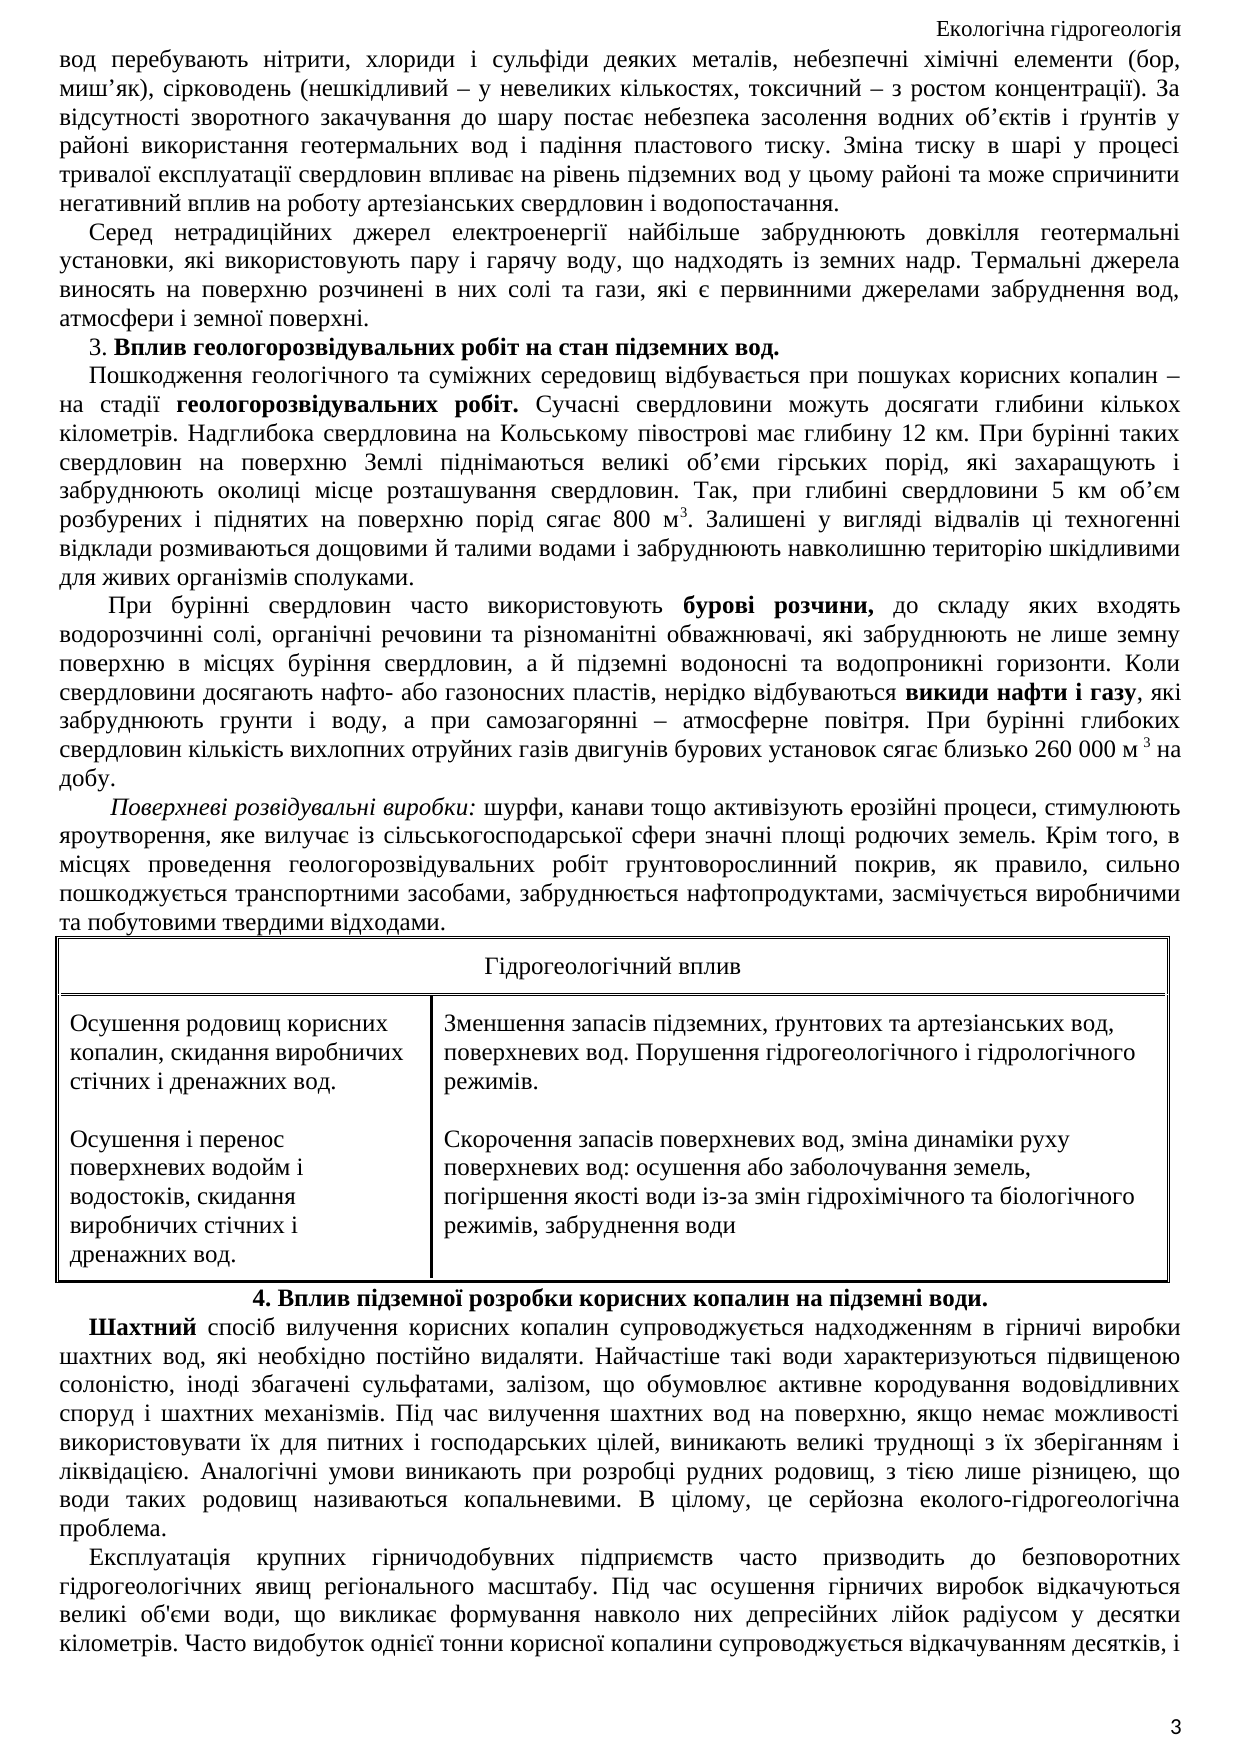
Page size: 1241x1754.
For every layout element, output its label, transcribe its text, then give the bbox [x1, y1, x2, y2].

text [59, 1542, 1181, 1657]
text Поверхневі розвідувальні виробки: шурфи, канави тощо активізують ерозійні процеси, стимулюють яроутворення, яке вилучає із сільськогосподарської сфери значні площі родючих земель. Крім того, в місцях проведення геологорозвідувальних робіт грунтоворослинний покрив, як правило, сильно пошкоджується транспортними засобами, забруднюється нафтопродуктами, засмічується виробничими та побутовими твердими відходами. [59, 792, 1181, 936]
table_cell Зменшення запасів підземних, ґрунтових та артезіанських вод, поверхневих вод. Порушення гідрогеологічного і гідрологічного режимів. Скорочення запасів поверхневих вод, зміна динаміки руху поверхневих вод: осушення або заболочування земель, погіршення якості води із-за змін гідрохімічного та біологічного режимів, забруднення води [431, 993, 1168, 1280]
text Шахтний спосіб вилучення корисних копалин супроводжується надходженням в гірничі виробки шахтних вод, які необхідно постійно видаляти. Найчастіше такі води характеризуються підвищеною солоністю, іноді збагачені сульфатами, залізом, що обумовлює активне кородування водовідливних споруд і шахтних механізмів. Під час вилучення шахтних вод на поверхню, якщо немає можливості використовувати їх для питних і господарських цілей, виникають великі труднощі з їх зберіганням і ліквідацією. Аналогічні умови виникають при розробці рудних родовищ, з тією лише різницею, що води таких родовищ називаються копальневими. В цілому, це серйозна еколого-гідрогеологічна проблема. [59, 1312, 1181, 1542]
text 3. Вплив геологорозвідувальних робіт на стан підземних вод. [59, 332, 1181, 361]
text 4. Вплив підземної розробки корисних копалин на підземні води. [59, 1283, 1181, 1312]
table_header Гідрогеологічний вплив [59, 939, 1167, 993]
table_cell Осушення родовищ корисних копалин, скидання виробничих стічних і дренажних вод. Осушення і перенос поверхневих водойм і водостоків, скидання виробничих стічних і дренажних вод. [57, 993, 431, 1280]
text При бурінні свердловин часто використовують бурові розчини, до складу яких входять водорозчинні солі, органічні речовини та різноманітні обважнювачі, які забруднюють не лише земну поверхню в місцях буріння свердловин, а й підземні водоносні та водопроникні горизонти. Коли свердловини досягають нафто- або газоносних пластів, нерідко відбуваються викиди нафти і газу, які забруднюють грунти і воду, а при самозагорянні – атмосферне повітря. При бурінні глибоких свердловин кількість вихлопних отруйних газів двигунів бурових установок сягає близько 260 000 м 3 на добу. [59, 591, 1181, 792]
text Пошкодження геологічного та суміжних середовищ відбувається при пошуках корисних копалин – на стадії геологорозвідувальних робіт. Сучасні свердловини можуть досягати глибини кількох кілометрів. Надглибока свердловина на Кольському півострові має глибину 12 км. При бурінні таких свердловин на поверхню Землі піднімаються великі об’єми гірських порід, які захаращують і забруднюють околиці місце розташування свердловин. Так, при глибині свердловини 5 км об’єм розбурених і піднятих на поверхню порід сягає 800 м3. Залишені у вигляді відвалів ці техногенні відклади розмиваються дощовими й талими водами і забруднюють навколишню територію шкідливими для живих організмів сполуками. [59, 361, 1181, 591]
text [59, 44, 1181, 217]
text Серед нетрадицiйних джерел електроенергії найбiльше забруднюють довкiлля геотермальні установки, якi використовують пару i гарячу воду, що надходять iз земних надр. Термальнi джерела виносять на поверхню розчиненi в них солi та гази, якi є первинними джерелами забруднення вод, атмосфери i земної поверхнi. [59, 217, 1181, 332]
